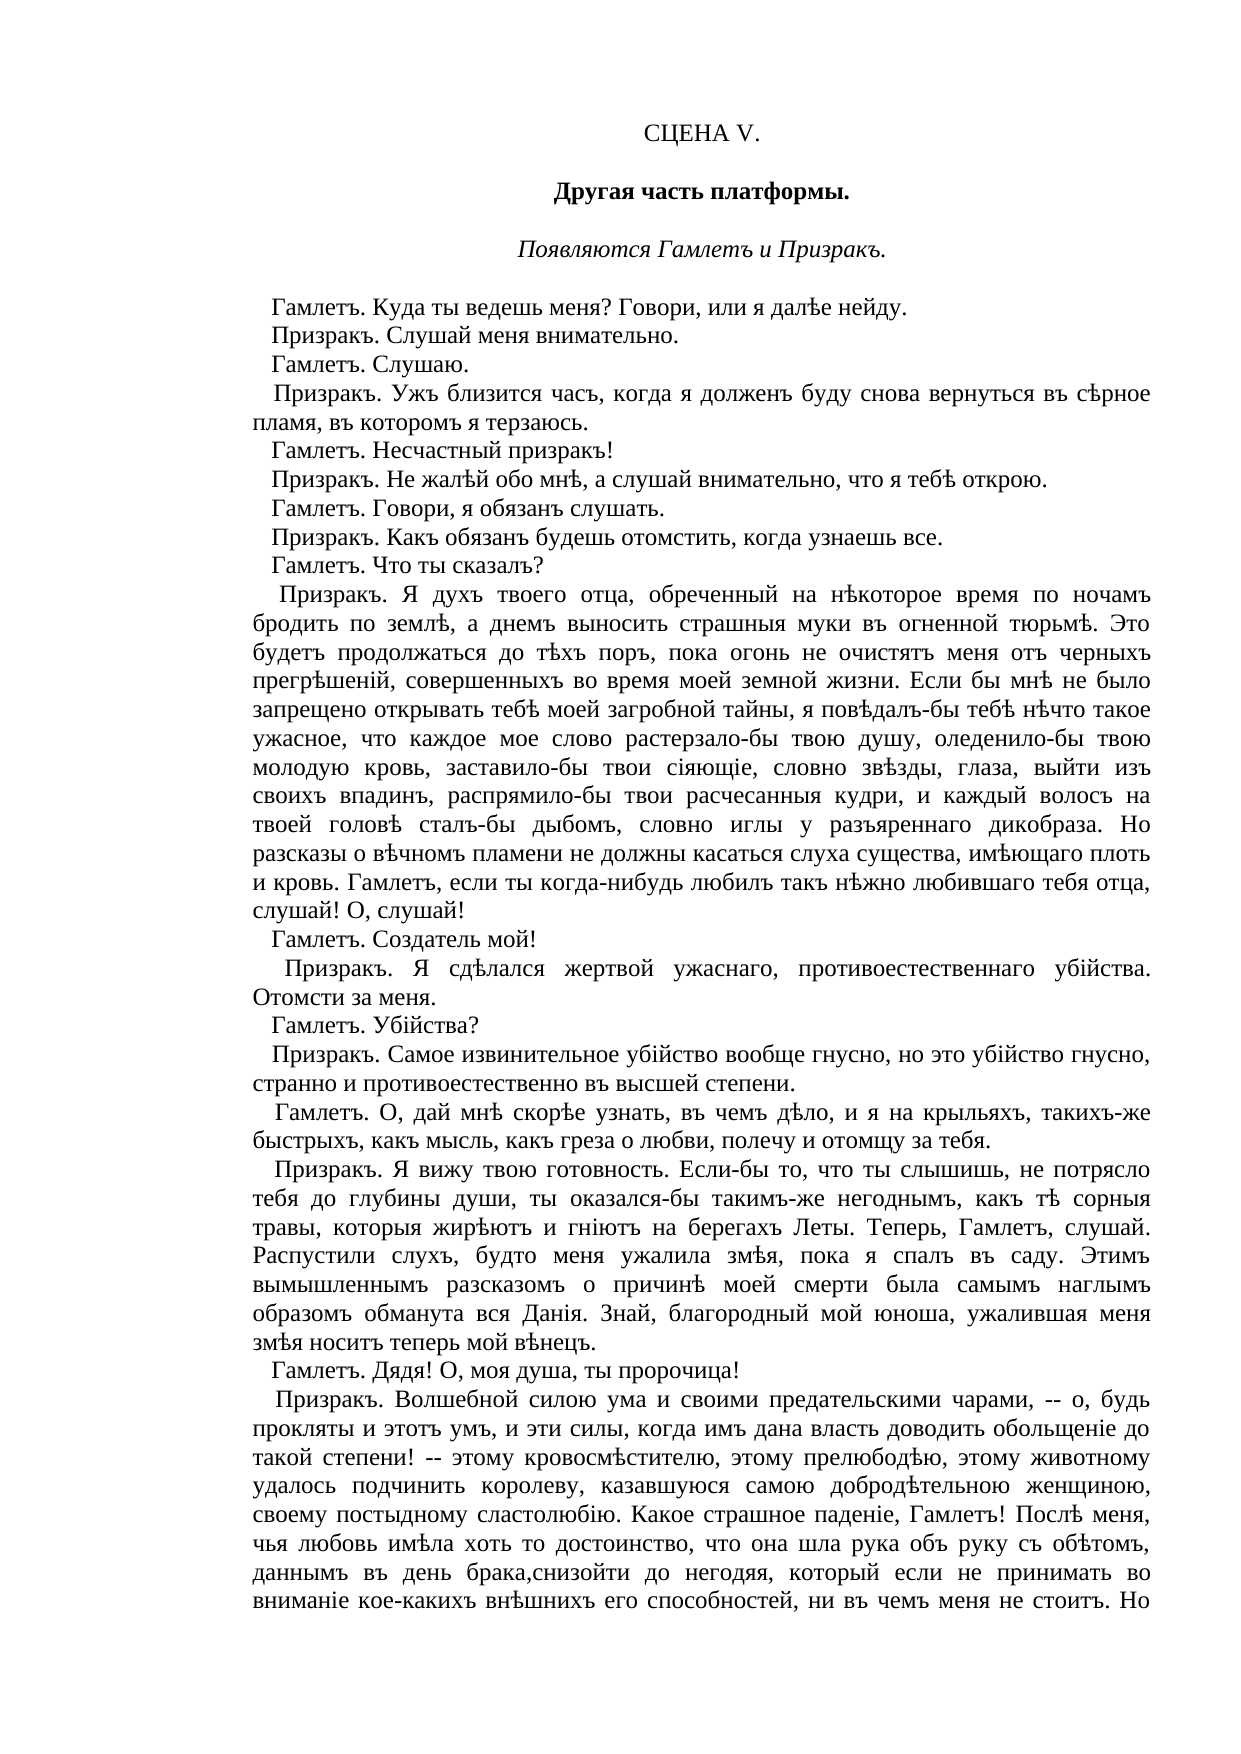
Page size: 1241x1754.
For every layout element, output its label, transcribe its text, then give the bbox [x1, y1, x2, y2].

text Призракъ. Не жалѣй обо мнѣ, а слушай внимательно, что я тебѣ открою. [252, 464, 1152, 493]
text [252, 1384, 1152, 1614]
text Призракъ. Я вижу твою готовность. Если-бы то, что ты слышишь, не потрясло тебя до глубины души, ты оказался-бы такимъ-же негоднымъ, какъ тѣ сорныя травы, которыя жирѣютъ и гніютъ на берегахъ Леты. Теперь, Гамлетъ, слушай. Распустили слухъ, будто меня ужалила змѣя, пока я спалъ въ саду. Этимъ вымышленнымъ разсказомъ о причинѣ моей смерти была самымъ наглымъ образомъ обманута вся Данія. Знай, благородный мой юноша, ужалившая меня змѣя носитъ теперь мой вѣнецъ. [252, 1154, 1152, 1356]
text Другая часть платформы. [252, 176, 1152, 205]
text Призракъ. Я духъ твоего отца, обреченный на нѣкоторое время по ночамъ бродить по землѣ, а днемъ выносить страшныя муки въ огненной тюрьмѣ. Это будетъ продолжаться до тѣхъ поръ, пока огонь не очистятъ меня отъ черныхъ прегрѣшеній, совершенныхъ во время моей земной жизни. Если бы мнѣ не было запрещено открывать тебѣ моей загробной тайны, я повѣдалъ-бы тебѣ нѣчто такое ужасное, что каждое мое слово растерзало-бы твою душу, оледенило-бы твою молодую кровь, заставило-бы твои сіяющіе, словно звѣзды, глаза, выйти изъ своихъ впадинъ, распрямило-бы твои расчесанныя кудри, и каждый волосъ на твоей головѣ сталъ-бы дыбомъ, словно иглы у разъяреннаго дикобраза. Но разсказы о вѣчномъ пламени не должны касаться слуха существа, имѣющаго плоть и кровь. Гамлетъ, если ты когда-нибудь любилъ такъ нѣжно любившаго тебя отца, слушай! О, слушай! [252, 579, 1152, 924]
text Гамлетъ. Слушаю. [252, 349, 1152, 378]
text Призракъ. Ужъ близится часъ, когда я долженъ буду снова вернуться въ сѣрное пламя, въ которомъ я терзаюсь. [252, 378, 1152, 436]
text Призракъ. Какъ обязанъ будешь отомстить, когда узнаешь все. [252, 522, 1152, 551]
text Призракъ. Самое извинительное убійство вообще гнусно, но это убійство гнусно, странно и противоестественно въ высшей степени. [252, 1039, 1152, 1097]
text Появляются Гамлетъ и Призракъ. [252, 234, 1152, 263]
text Гамлетъ. Убійства? [252, 1011, 1152, 1039]
text Гамлетъ. Несчастный призракъ! [252, 436, 1152, 464]
text Гамлетъ. Дядя! О, моя душа, ты пророчица! [252, 1356, 1152, 1384]
text СЦЕНА V. [252, 118, 1152, 147]
text Призракъ. Я сдѣлался жертвой ужаснаго, противоестественнаго убійства. Отомсти за меня. [252, 953, 1152, 1011]
text Гамлетъ. Что ты сказалъ? [252, 551, 1152, 579]
text Гамлетъ. Создатель мой! [252, 924, 1152, 953]
text Призракъ. Слушай меня внимательно. [252, 321, 1152, 349]
text Гамлетъ. Куда ты ведешь меня? Говори, или я далѣе нейду. [252, 292, 1152, 321]
text Гамлетъ. О, дай мнѣ скорѣе узнать, въ чемъ дѣло, и я на крыльяхъ, такихъ-же быстрыхъ, какъ мысль, какъ греза о любви, полечу и отомщу за тебя. [252, 1097, 1152, 1154]
text Гамлетъ. Говори, я обязанъ слушать. [252, 493, 1152, 522]
